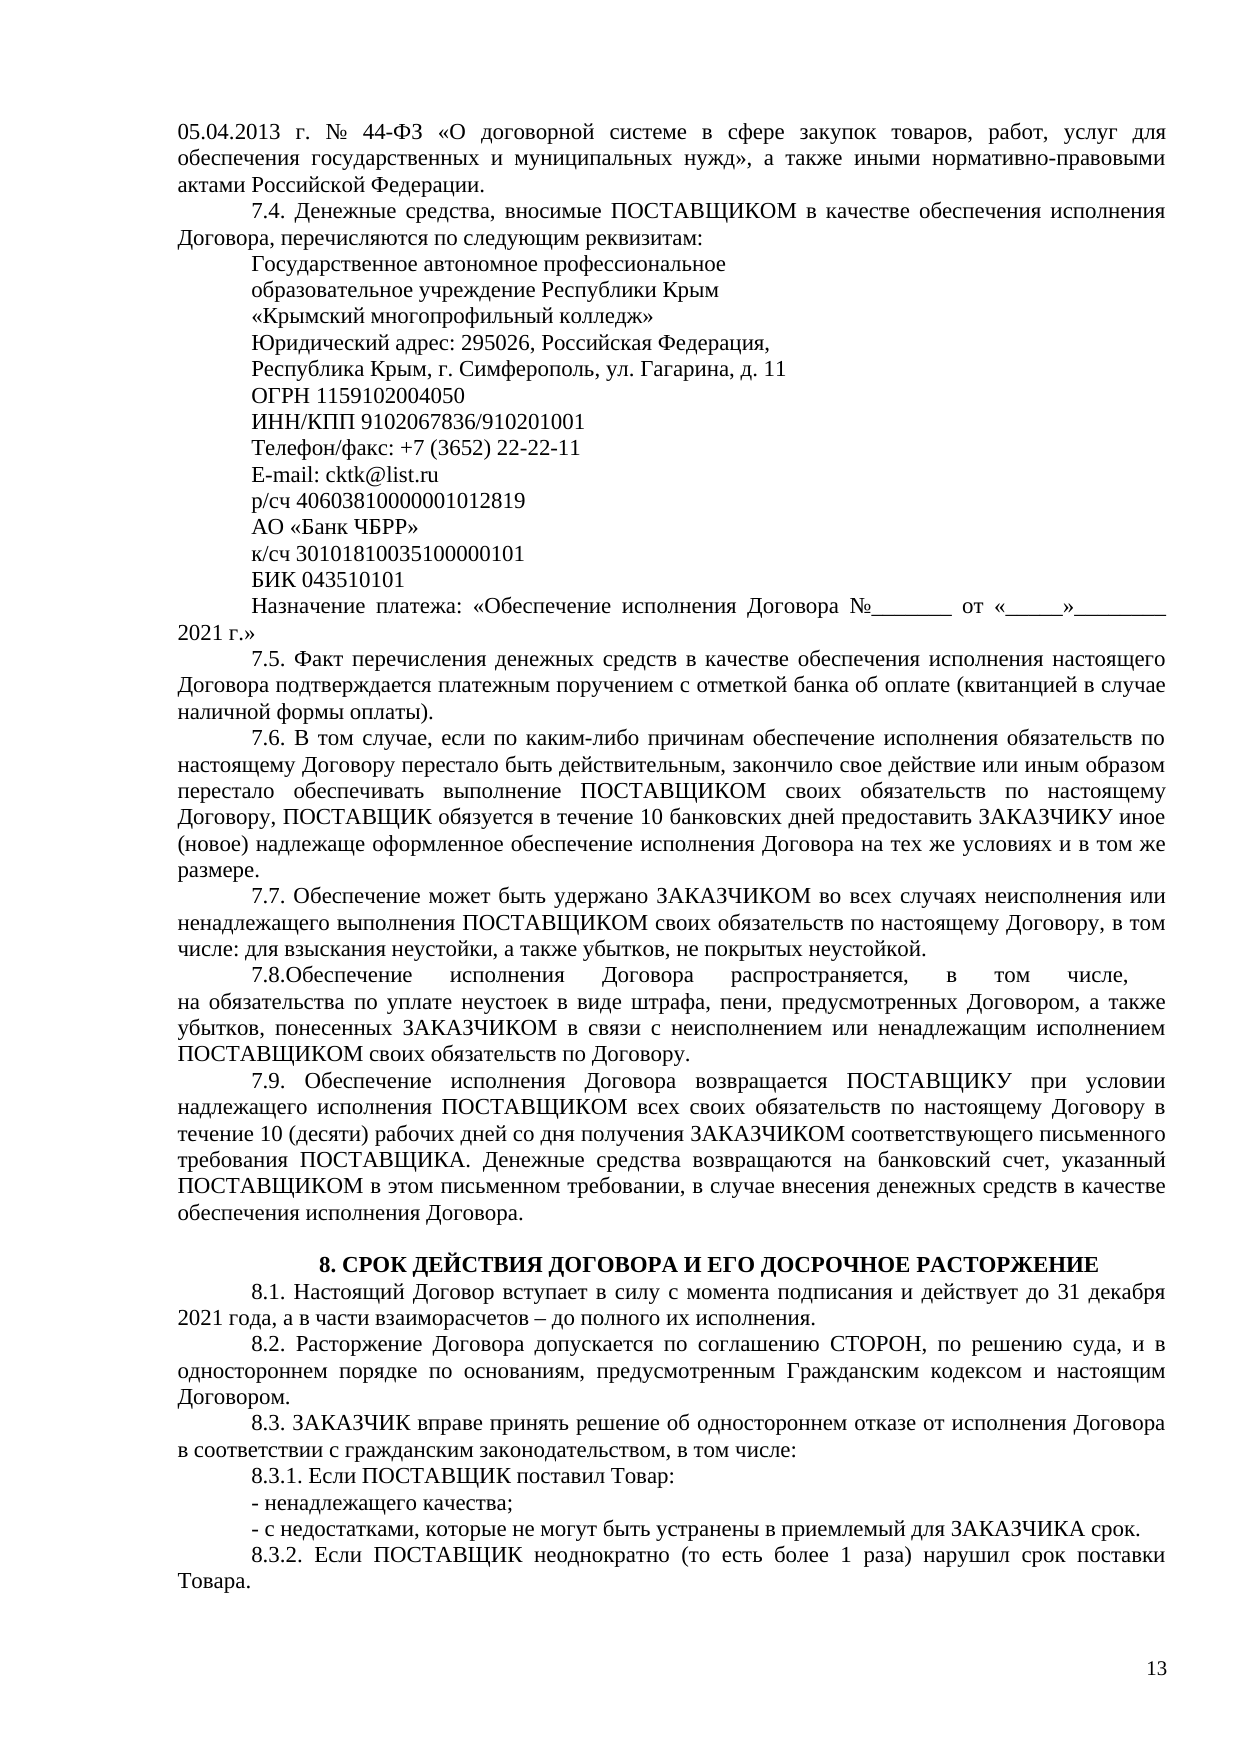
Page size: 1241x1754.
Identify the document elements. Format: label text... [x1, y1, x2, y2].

text 8.1. Настоящий Договор вступает в силу с момента подписания и действует до 31 декабря 2021 года, а в части взаиморасчетов – до полного их исполнения. [177, 1278, 1167, 1330]
text Назначение платежа: «Обеспечение исполнения Договора №_______ от «_____»________ 2021 г.» [177, 592, 1167, 645]
text ИНН/КПП 9102067836/910201001 [177, 408, 1167, 434]
text - с недостатками, которые не могут быть устранены в приемлемый для ЗАКАЗЧИКА срок. [177, 1515, 1167, 1541]
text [177, 118, 1167, 197]
text 8.2. Расторжение Договора допускается по соглашению СТОРОН, по решению суда, и в одностороннем порядке по основаниям, предусмотренным Гражданским кодексом и настоящим Договором. [177, 1330, 1167, 1409]
text 7.7. Обеспечение может быть удержано ЗАКАЗЧИКОМ во всех случаях неисполнения или ненадлежащего выполнения ПОСТАВЩИКОМ своих обязательств по настоящему Договору, в том числе: для взыскания неустойки, а также убытков, не покрытых неустойкой. [177, 882, 1167, 961]
text E-mail: cktk@list.ru [177, 461, 1167, 487]
text Телефон/факс: +7 (3652) 22-22-11 [177, 434, 1167, 461]
text р/сч 40603810000001012819 [177, 487, 1167, 513]
text Юридический адрес: 295026, Российская Федерация, [177, 329, 1167, 355]
text 8. СРОК ДЕЙСТВИЯ ДОГОВОРА И ЕГО ДОСРОЧНОЕ РАСТОРЖЕНИЕ [177, 1251, 1167, 1278]
text БИК 043510101 [177, 566, 1167, 592]
text 8.3. ЗАКАЗЧИК вправе принять решение об одностороннем отказе от исполнения Договора в соответствии с гражданским законодательством, в том числе: [177, 1409, 1167, 1462]
text Республика Крым, г. Симферополь, ул. Гагарина, д. 11 [177, 355, 1167, 382]
text 7.8.Обеспечение исполнения Договора распространяется, в том числе, на обязательства по уплате неустоек в виде штрафа, пени, предусмотренных Договором, а также убытков, понесенных ЗАКАЗЧИКОМ в связи с неисполнением или ненадлежащим исполнением ПОСТАВЩИКОМ своих обязательств по Договору. [177, 961, 1167, 1067]
text - ненадлежащего качества; [177, 1488, 1167, 1515]
text 7.9. Обеспечение исполнения Договора возвращается ПОСТАВЩИКУ при условии надлежащего исполнения ПОСТАВЩИКОМ всех своих обязательств по настоящему Договору в течение 10 (десяти) рабочих дней со дня получения ЗАКАЗЧИКОМ соответствующего письменного требования ПОСТАВЩИКА. Денежные средства возвращаются на банковский счет, указанный ПОСТАВЩИКОМ в этом письменном требовании, в случае внесения денежных средств в качестве обеспечения исполнения Договора. [177, 1067, 1167, 1225]
text образовательное учреждение Республики Крым [177, 276, 1167, 303]
text «Крымский многопрофильный колледж» [177, 303, 1167, 329]
text 7.4. Денежные средства, вносимые ПОСТАВЩИКОМ в качестве обеспечения исполнения Договора, перечисляются по следующим реквизитам: [177, 197, 1167, 250]
text 7.5. Факт перечисления денежных средств в качестве обеспечения исполнения настоящего Договора подтверждается платежным поручением с отметкой банка об оплате (квитанцией в случае наличной формы оплаты). [177, 645, 1167, 724]
text 8.3.1. Если ПОСТАВЩИК поставил Товар: [177, 1462, 1167, 1488]
text ОГРН 1159102004050 [177, 382, 1167, 408]
text 8.3.2. Если ПОСТАВЩИК неоднократно (то есть более 1 раза) нарушил срок поставки Товара. [177, 1541, 1167, 1594]
text АО «Банк ЧБРР» [177, 513, 1167, 540]
text 7.6. В том случае, если по каким-либо причинам обеспечение исполнения обязательств по настоящему Договору перестало быть действительным, закончило свое действие или иным образом перестало обеспечивать выполнение ПОСТАВЩИКОМ своих обязательств по настоящему Договору, ПОСТАВЩИК обязуется в течение 10 банковских дней предоставить ЗАКАЗЧИКУ иное (новое) надлежаще оформленное обеспечение исполнения Договора на тех же условиях и в том же размере. [177, 724, 1167, 882]
text Государственное автономное профессиональное [177, 250, 1167, 276]
text к/сч 30101810035100000101 [177, 540, 1167, 566]
